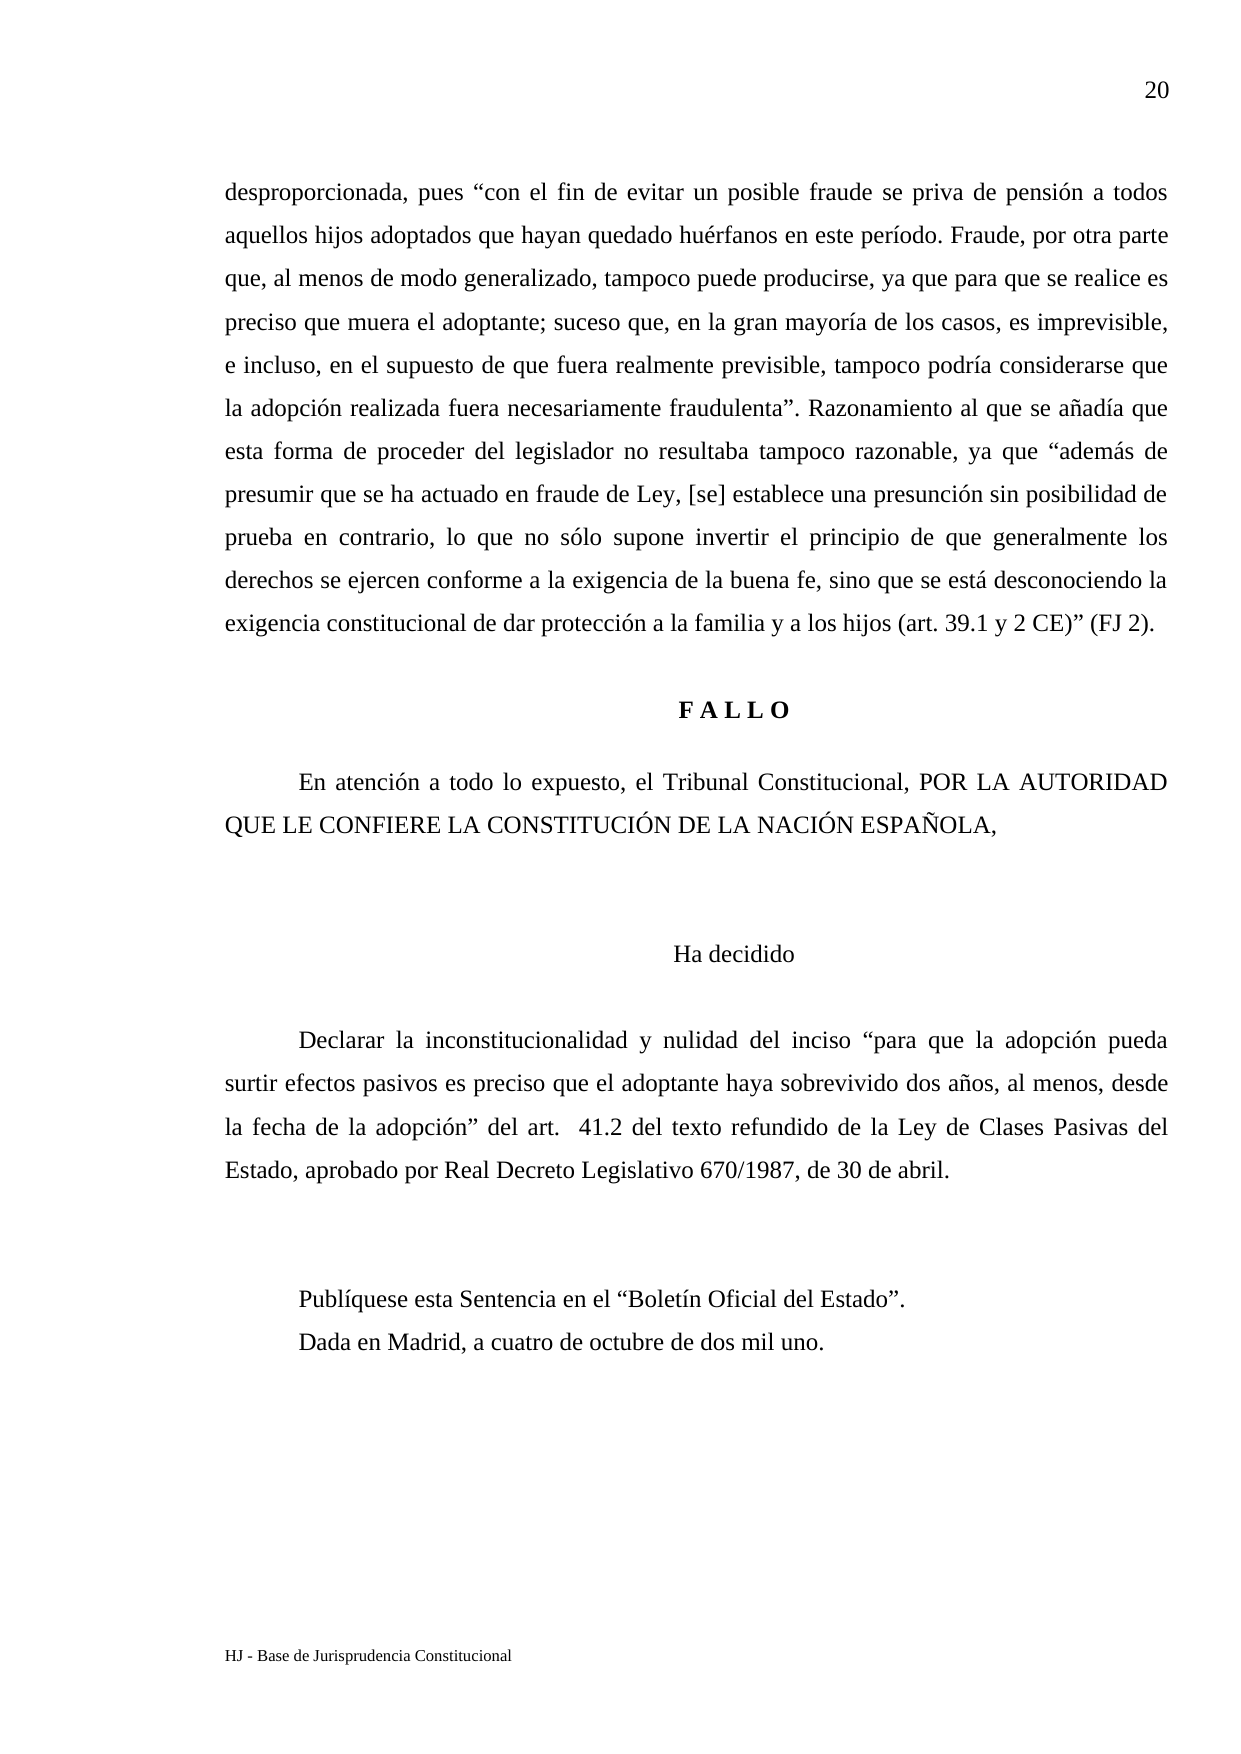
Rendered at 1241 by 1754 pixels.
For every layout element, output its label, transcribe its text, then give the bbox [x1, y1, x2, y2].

subtitle F A L L O [224, 695, 1169, 723]
text Ha decidido [224, 939, 1169, 968]
text Declarar la inconstitucionalidad y nulidad del inciso “para que la adopción pueda surtir efectos pasivos es preciso que el adoptante haya sobrevivido dos años, al menos, desde la fecha de la adopción” del art. 41.2 del texto refundido de la Ley de Clases Pasivas del Estado, aprobado por Real Decreto Legislativo 670/1987, de 30 de abril. [224, 1025, 1169, 1183]
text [224, 177, 1169, 637]
text En atención a todo lo expuesto, el Tribunal Constitucional, POR LA AUTORIDAD QUE LE CONFIERE LA CONSTITUCIÓN DE LA NACIÓN ESPAÑOLA, [224, 767, 1169, 838]
text Dada en Madrid, a cuatro de octubre de dos mil uno. [224, 1327, 1169, 1356]
text Publíquese esta Sentencia en el “Boletín Oficial del Estado”. [224, 1284, 1169, 1313]
